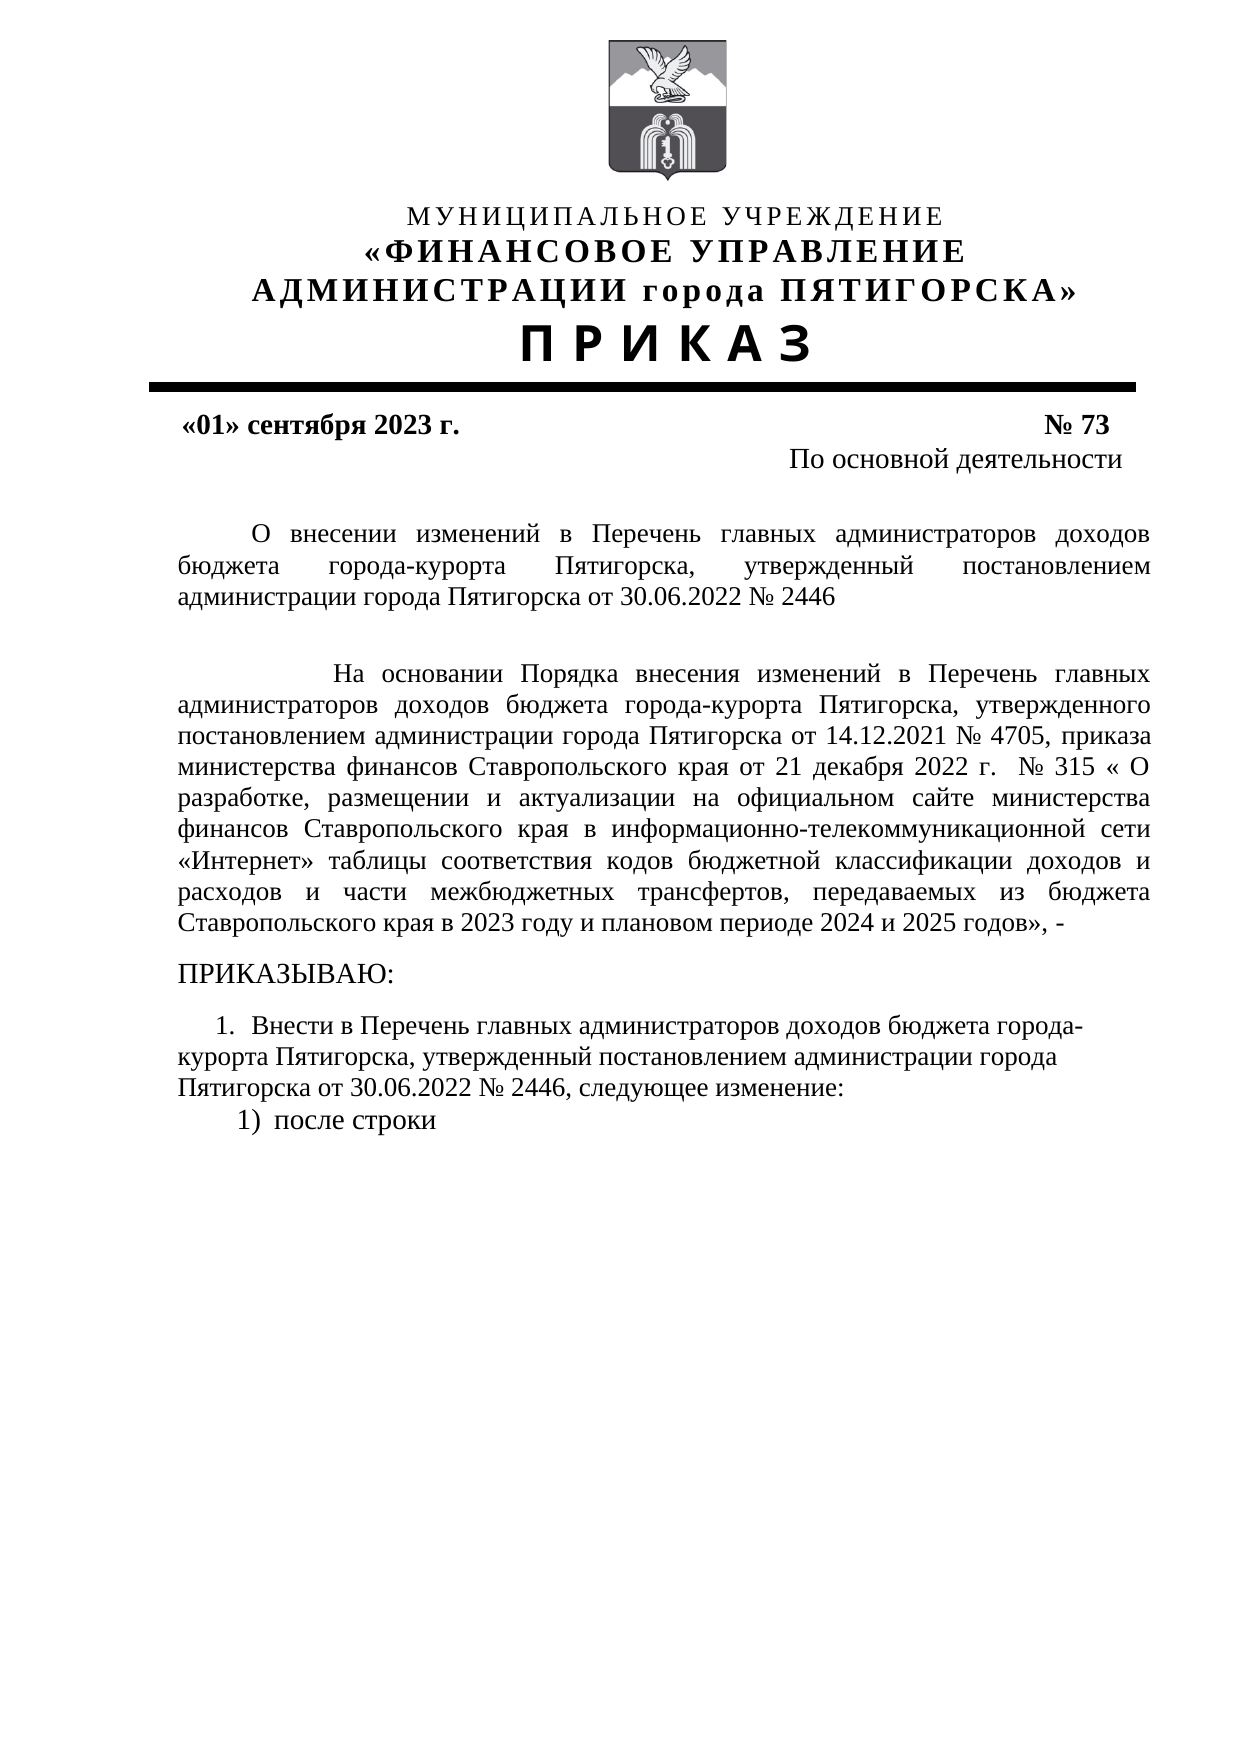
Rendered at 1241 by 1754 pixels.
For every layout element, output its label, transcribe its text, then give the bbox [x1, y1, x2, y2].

text «ФИНАНСОВОЕ УПРАВЛЕНИЕ [177, 231, 1152, 270]
text ПРИКАЗЫВАЮ: [177, 956, 1152, 990]
text По основной деятельности [118, 441, 1122, 474]
list Внести в Перечень главных администраторов доходов бюджета города-курорта Пятигорска, утвержденный постановлением администрации города Пятигорска от 30.06.2022 № 2446, следующее изменение: [177, 1009, 1152, 1102]
text На основании Порядка внесения изменений в Перечень главных администраторов доходов бюджета города-курорта Пятигорска, утвержденного постановлением администрации города Пятигорска от 14.12.2021 № 4705, приказа министерства финансов Ставропольского края от 21 декабря 2022 г. № 315 « О разработке, размещении и актуализации на официальном сайте министерства финансов Ставропольского края в информационно-телекоммуникационной сети «Интернет» таблицы соответствия кодов бюджетной классификации доходов и расходов и части межбюджетных трансфертов, передаваемых из бюджета Ставропольского края в 2023 году и плановом периоде 2024 и 2025 годов», - [177, 657, 1152, 937]
list после строки [236, 1102, 1122, 1136]
text «01» сентября 2023 г. № 73 [118, 407, 1152, 441]
text АДМИНИСТРАЦИИ города ПЯТИГОРСКА» [177, 270, 1152, 308]
text О внесении изменений в Перечень главных администраторов доходов бюджета города-курорта Пятигорска, утвержденный постановлением администрации города Пятигорска от 30.06.2022 № 2446 [177, 518, 1152, 611]
picture [608, 40, 727, 182]
text ПРИКАЗ [177, 308, 1152, 376]
text МУНИЦИПАЛЬНОЕ УЧРЕЖДЕНИЕ [177, 200, 1152, 231]
